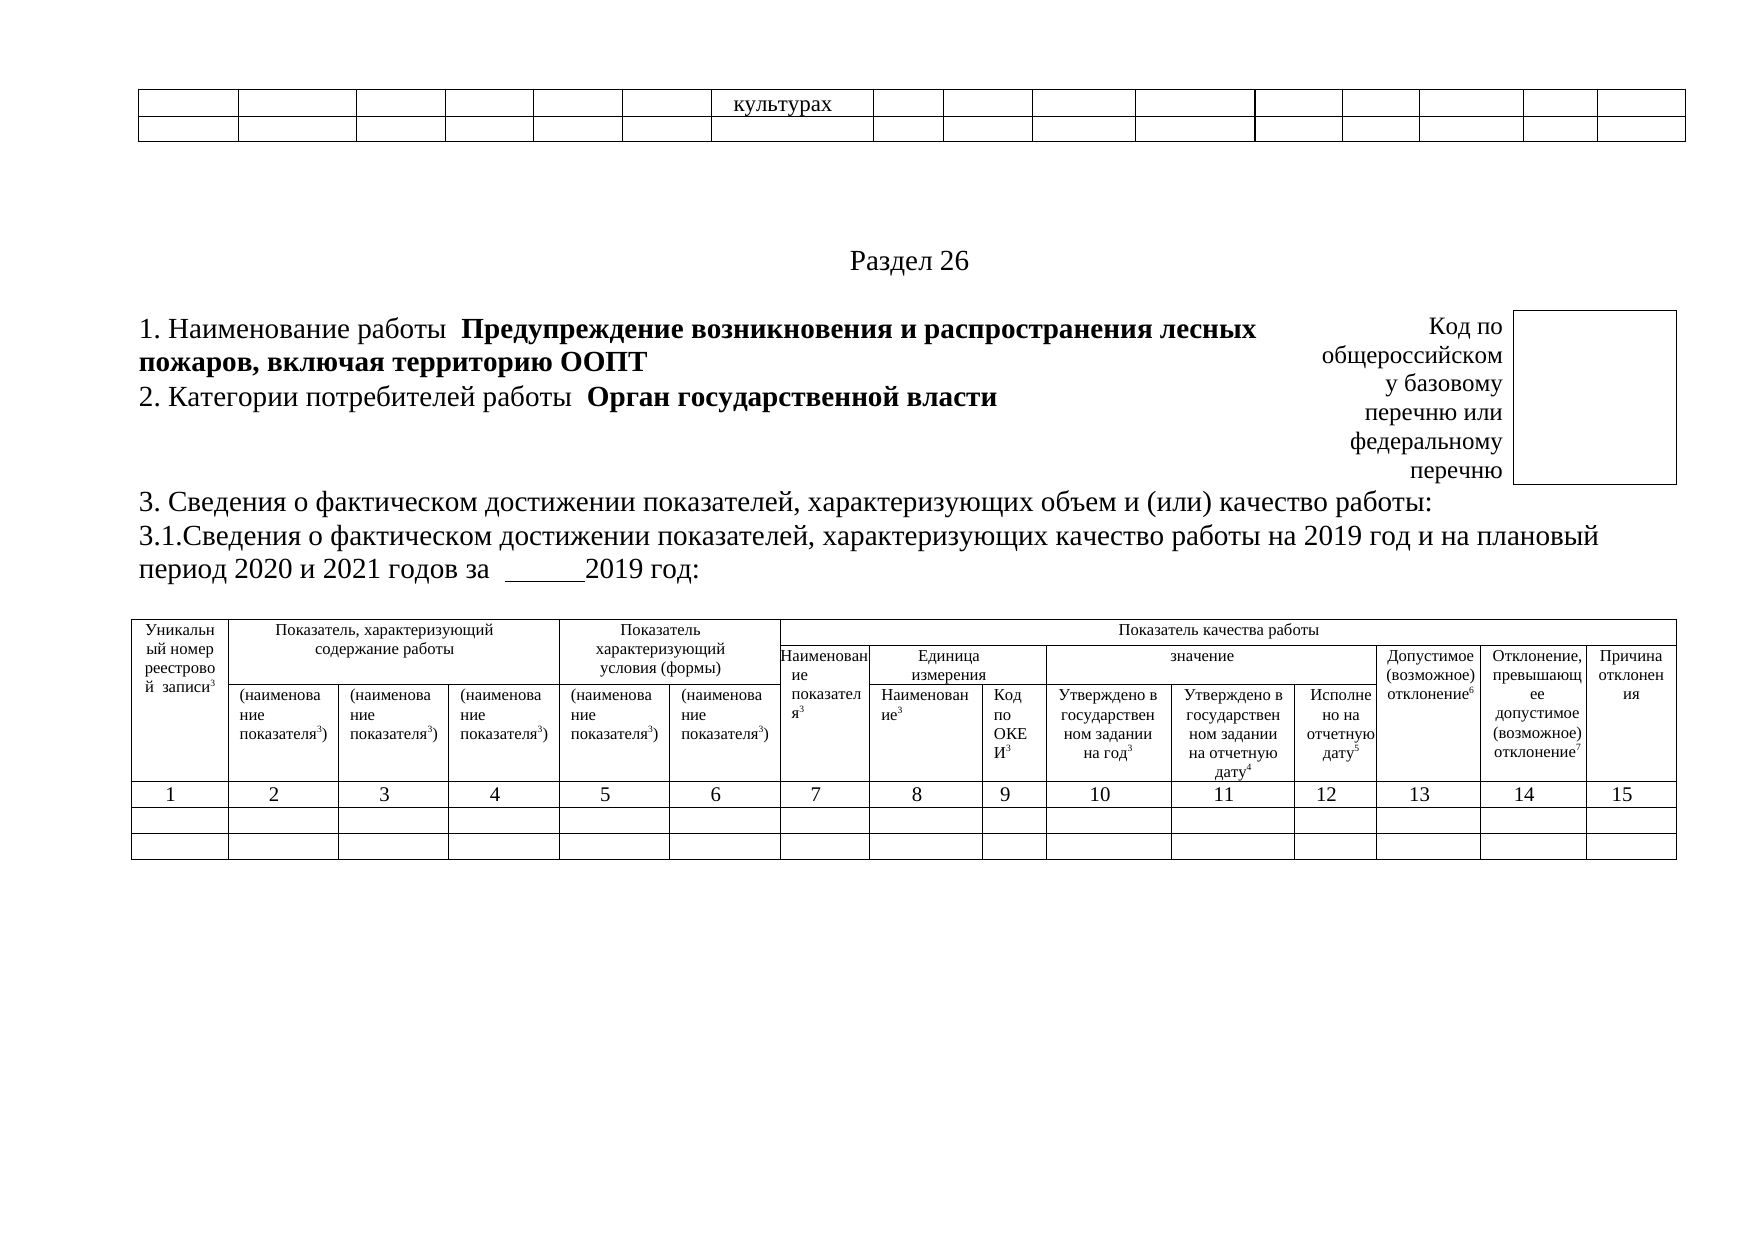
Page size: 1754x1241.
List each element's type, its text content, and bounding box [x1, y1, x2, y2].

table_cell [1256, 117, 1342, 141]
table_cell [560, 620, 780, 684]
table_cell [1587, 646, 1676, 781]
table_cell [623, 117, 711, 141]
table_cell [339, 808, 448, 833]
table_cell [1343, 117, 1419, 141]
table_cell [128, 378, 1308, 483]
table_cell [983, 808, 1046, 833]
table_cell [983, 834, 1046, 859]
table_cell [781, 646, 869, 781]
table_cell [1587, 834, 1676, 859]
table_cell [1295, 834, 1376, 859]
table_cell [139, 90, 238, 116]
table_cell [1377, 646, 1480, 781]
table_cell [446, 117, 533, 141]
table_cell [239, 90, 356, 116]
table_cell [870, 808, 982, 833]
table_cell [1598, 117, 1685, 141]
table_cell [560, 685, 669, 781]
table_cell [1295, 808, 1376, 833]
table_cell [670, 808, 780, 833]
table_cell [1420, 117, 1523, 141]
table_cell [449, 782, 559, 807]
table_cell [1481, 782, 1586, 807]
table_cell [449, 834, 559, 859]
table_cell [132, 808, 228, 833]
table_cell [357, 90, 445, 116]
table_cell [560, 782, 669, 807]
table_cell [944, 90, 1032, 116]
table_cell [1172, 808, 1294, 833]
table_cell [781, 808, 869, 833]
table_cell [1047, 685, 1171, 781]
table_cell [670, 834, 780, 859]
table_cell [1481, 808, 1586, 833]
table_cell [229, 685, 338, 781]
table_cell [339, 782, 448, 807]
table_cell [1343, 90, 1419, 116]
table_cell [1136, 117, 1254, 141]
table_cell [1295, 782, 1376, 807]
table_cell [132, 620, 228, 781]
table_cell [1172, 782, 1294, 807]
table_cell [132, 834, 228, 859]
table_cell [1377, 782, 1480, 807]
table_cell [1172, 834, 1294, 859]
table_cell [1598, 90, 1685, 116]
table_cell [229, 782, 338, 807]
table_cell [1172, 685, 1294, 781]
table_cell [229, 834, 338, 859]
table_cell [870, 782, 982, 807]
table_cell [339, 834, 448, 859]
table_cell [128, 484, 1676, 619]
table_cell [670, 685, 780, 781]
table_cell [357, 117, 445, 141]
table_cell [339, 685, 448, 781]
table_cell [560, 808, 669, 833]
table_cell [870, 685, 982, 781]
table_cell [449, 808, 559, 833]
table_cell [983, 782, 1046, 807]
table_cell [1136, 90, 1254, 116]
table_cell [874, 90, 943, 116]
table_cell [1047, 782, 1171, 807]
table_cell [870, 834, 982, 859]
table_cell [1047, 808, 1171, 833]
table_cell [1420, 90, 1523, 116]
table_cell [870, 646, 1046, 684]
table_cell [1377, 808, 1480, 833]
text Раздел 26 [150, 243, 1668, 276]
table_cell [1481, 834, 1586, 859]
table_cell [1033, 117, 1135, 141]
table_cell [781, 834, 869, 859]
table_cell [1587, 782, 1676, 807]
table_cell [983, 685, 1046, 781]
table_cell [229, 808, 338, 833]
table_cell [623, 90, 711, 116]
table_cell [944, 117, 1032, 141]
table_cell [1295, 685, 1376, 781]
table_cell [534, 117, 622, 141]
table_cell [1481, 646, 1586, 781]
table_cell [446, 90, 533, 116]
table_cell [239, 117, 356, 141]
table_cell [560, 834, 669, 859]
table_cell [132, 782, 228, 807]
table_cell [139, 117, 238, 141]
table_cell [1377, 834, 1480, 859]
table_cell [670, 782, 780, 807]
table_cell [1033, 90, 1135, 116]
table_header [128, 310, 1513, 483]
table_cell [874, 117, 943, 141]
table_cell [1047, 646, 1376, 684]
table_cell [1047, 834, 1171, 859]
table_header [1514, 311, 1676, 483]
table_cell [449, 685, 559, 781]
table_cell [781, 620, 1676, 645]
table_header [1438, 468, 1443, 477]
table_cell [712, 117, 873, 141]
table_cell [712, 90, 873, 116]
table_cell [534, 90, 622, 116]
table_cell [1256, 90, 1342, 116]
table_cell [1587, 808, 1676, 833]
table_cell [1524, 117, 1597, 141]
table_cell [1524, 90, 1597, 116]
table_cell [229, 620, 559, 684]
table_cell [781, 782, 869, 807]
